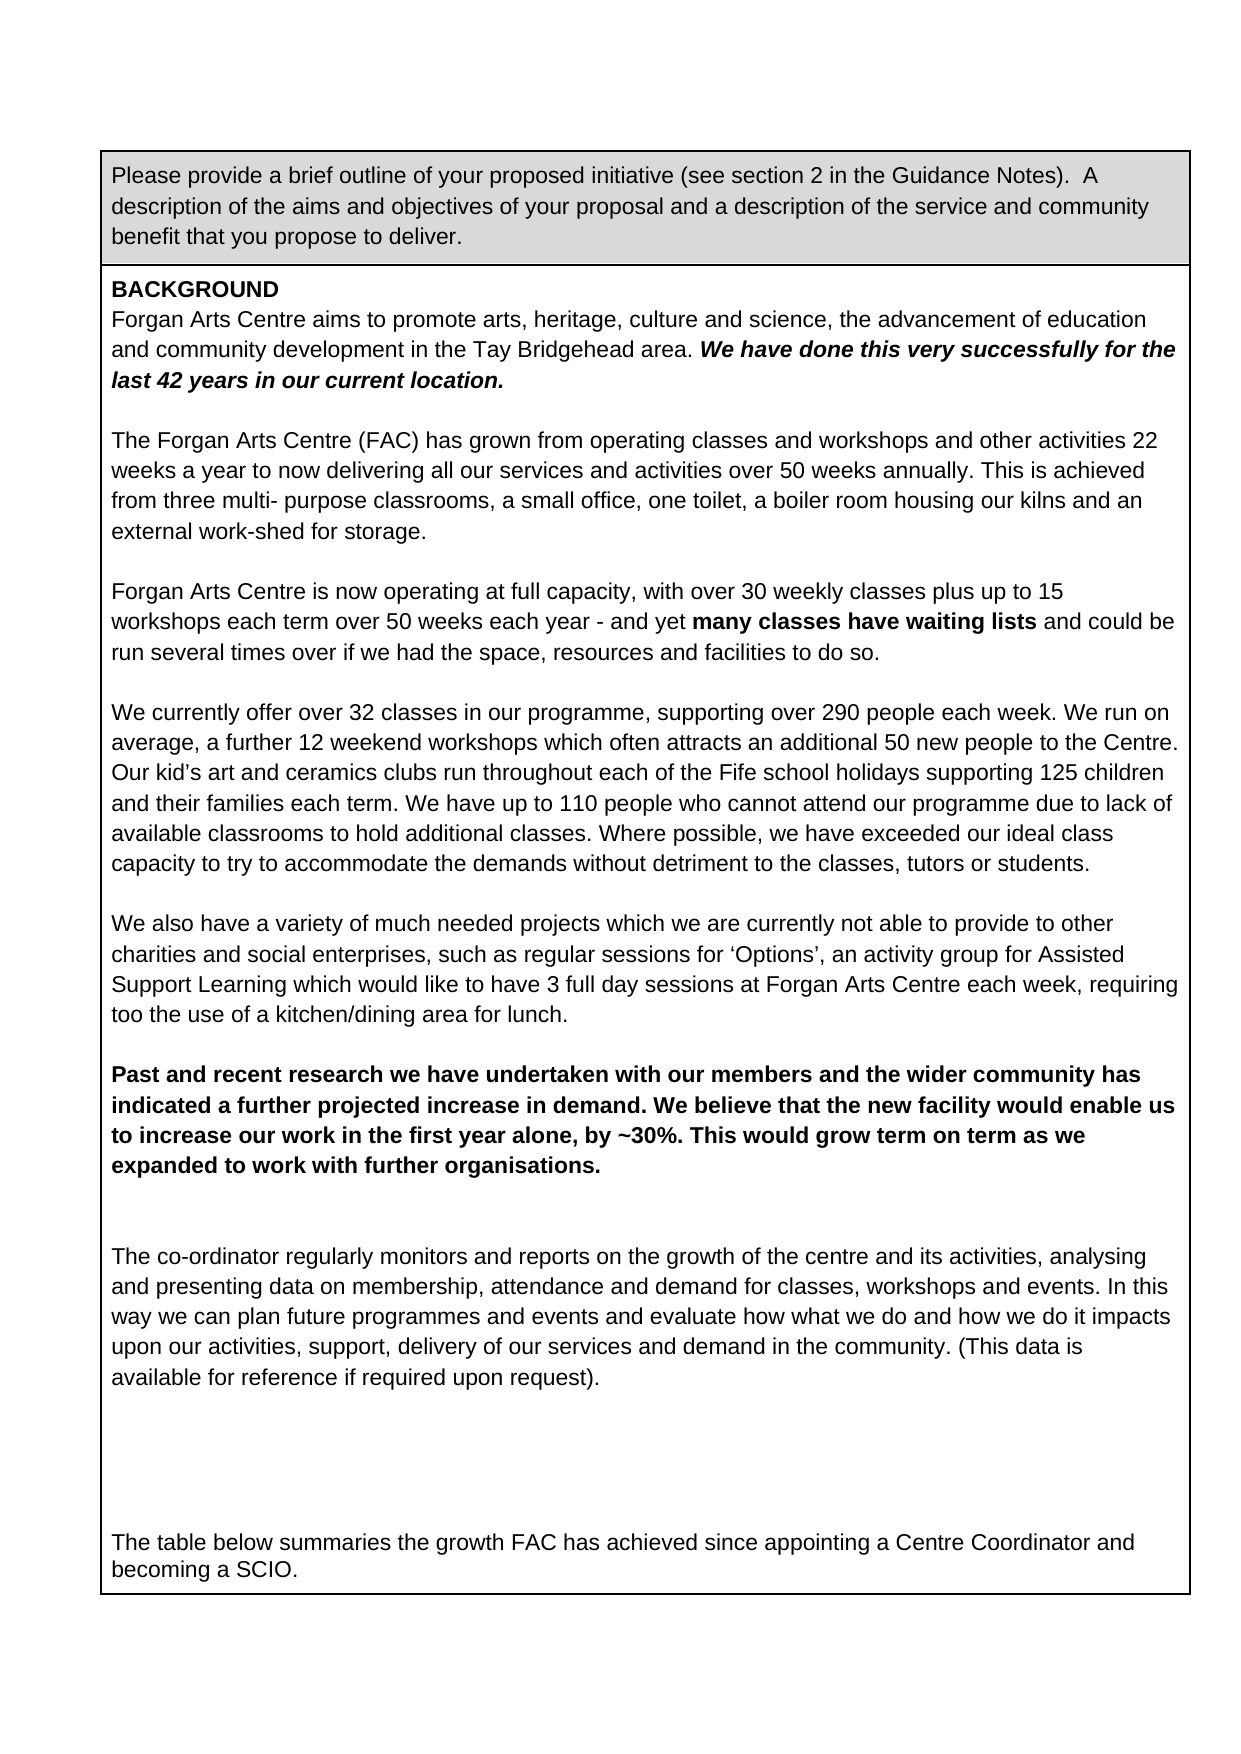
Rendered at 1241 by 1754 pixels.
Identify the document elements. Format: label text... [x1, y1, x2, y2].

table_header Please provide a brief outline of your proposed initiative (see section 2 in the Guidance Notes). A description of the aims and objectives of your proposal and a description of the service and community benefit that you propose to deliver. [102, 152, 1189, 263]
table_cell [102, 266, 1189, 1592]
